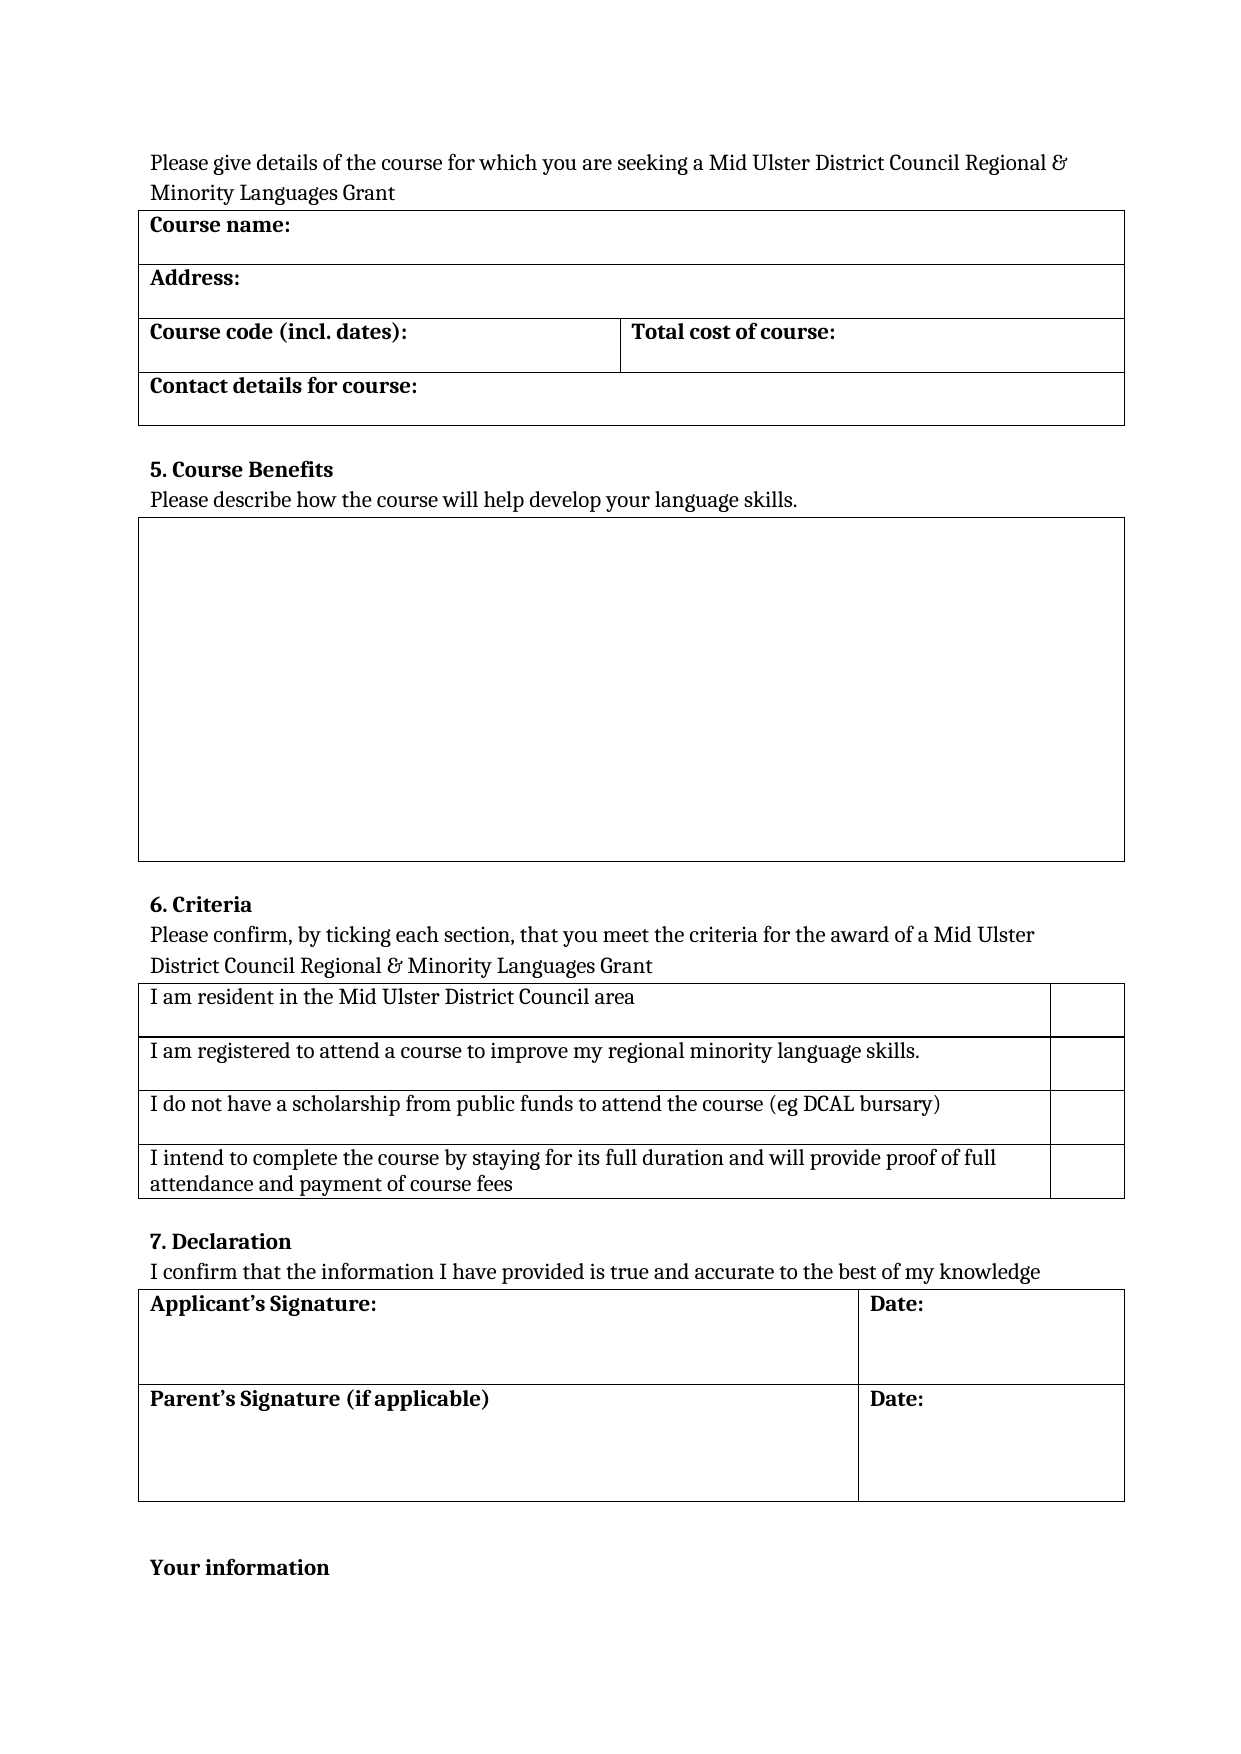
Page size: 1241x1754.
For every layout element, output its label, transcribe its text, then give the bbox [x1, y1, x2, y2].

table_header Course name: [139, 211, 1124, 264]
table_cell I am registered to attend a course to improve my regional minority language skills. [139, 1038, 1050, 1090]
text 6. Criteria [150, 892, 1090, 918]
table_cell Parent’s Signature (if applicable) [139, 1385, 858, 1501]
text Your information [150, 1555, 1090, 1581]
table_header I am resident in the Mid Ulster District Council area [139, 984, 1050, 1036]
table_header [139, 518, 1124, 861]
table_cell Total cost of course: [621, 319, 1124, 372]
table_cell [1051, 1145, 1124, 1198]
table_cell Contact details for course: [139, 373, 1124, 425]
table_cell Course code (incl. dates): [139, 319, 620, 372]
table_cell I do not have a scholarship from public funds to attend the course (eg DCAL bursary) [139, 1091, 1050, 1144]
text 5. Course Benefits [150, 457, 1090, 483]
text Please describe how the course will help develop your language skills. [150, 487, 1090, 513]
table_cell I intend to complete the course by staying for its full duration and will provide proof of full attendance and payment of course fees [139, 1145, 1050, 1198]
table_cell Date: [859, 1385, 1124, 1501]
table_cell [1051, 1091, 1124, 1144]
table_cell Address: [139, 265, 1124, 318]
table_cell [1051, 1038, 1124, 1090]
text Please give details of the course for which you are seeking a Mid Ulster District Council Regional & Minority Languages Grant [150, 150, 1090, 207]
table_header Date: [859, 1290, 1124, 1384]
table_header [1051, 984, 1124, 1036]
table_header Applicant’s Signature: [139, 1290, 858, 1384]
text 7. Declaration [150, 1229, 1090, 1255]
text Please confirm, by ticking each section, that you meet the criteria for the award of a Mid Ulster District Council Regional & Minority Languages Grant [150, 922, 1090, 979]
text I confirm that the information I have provided is true and accurate to the best of my knowledge [150, 1259, 1090, 1285]
